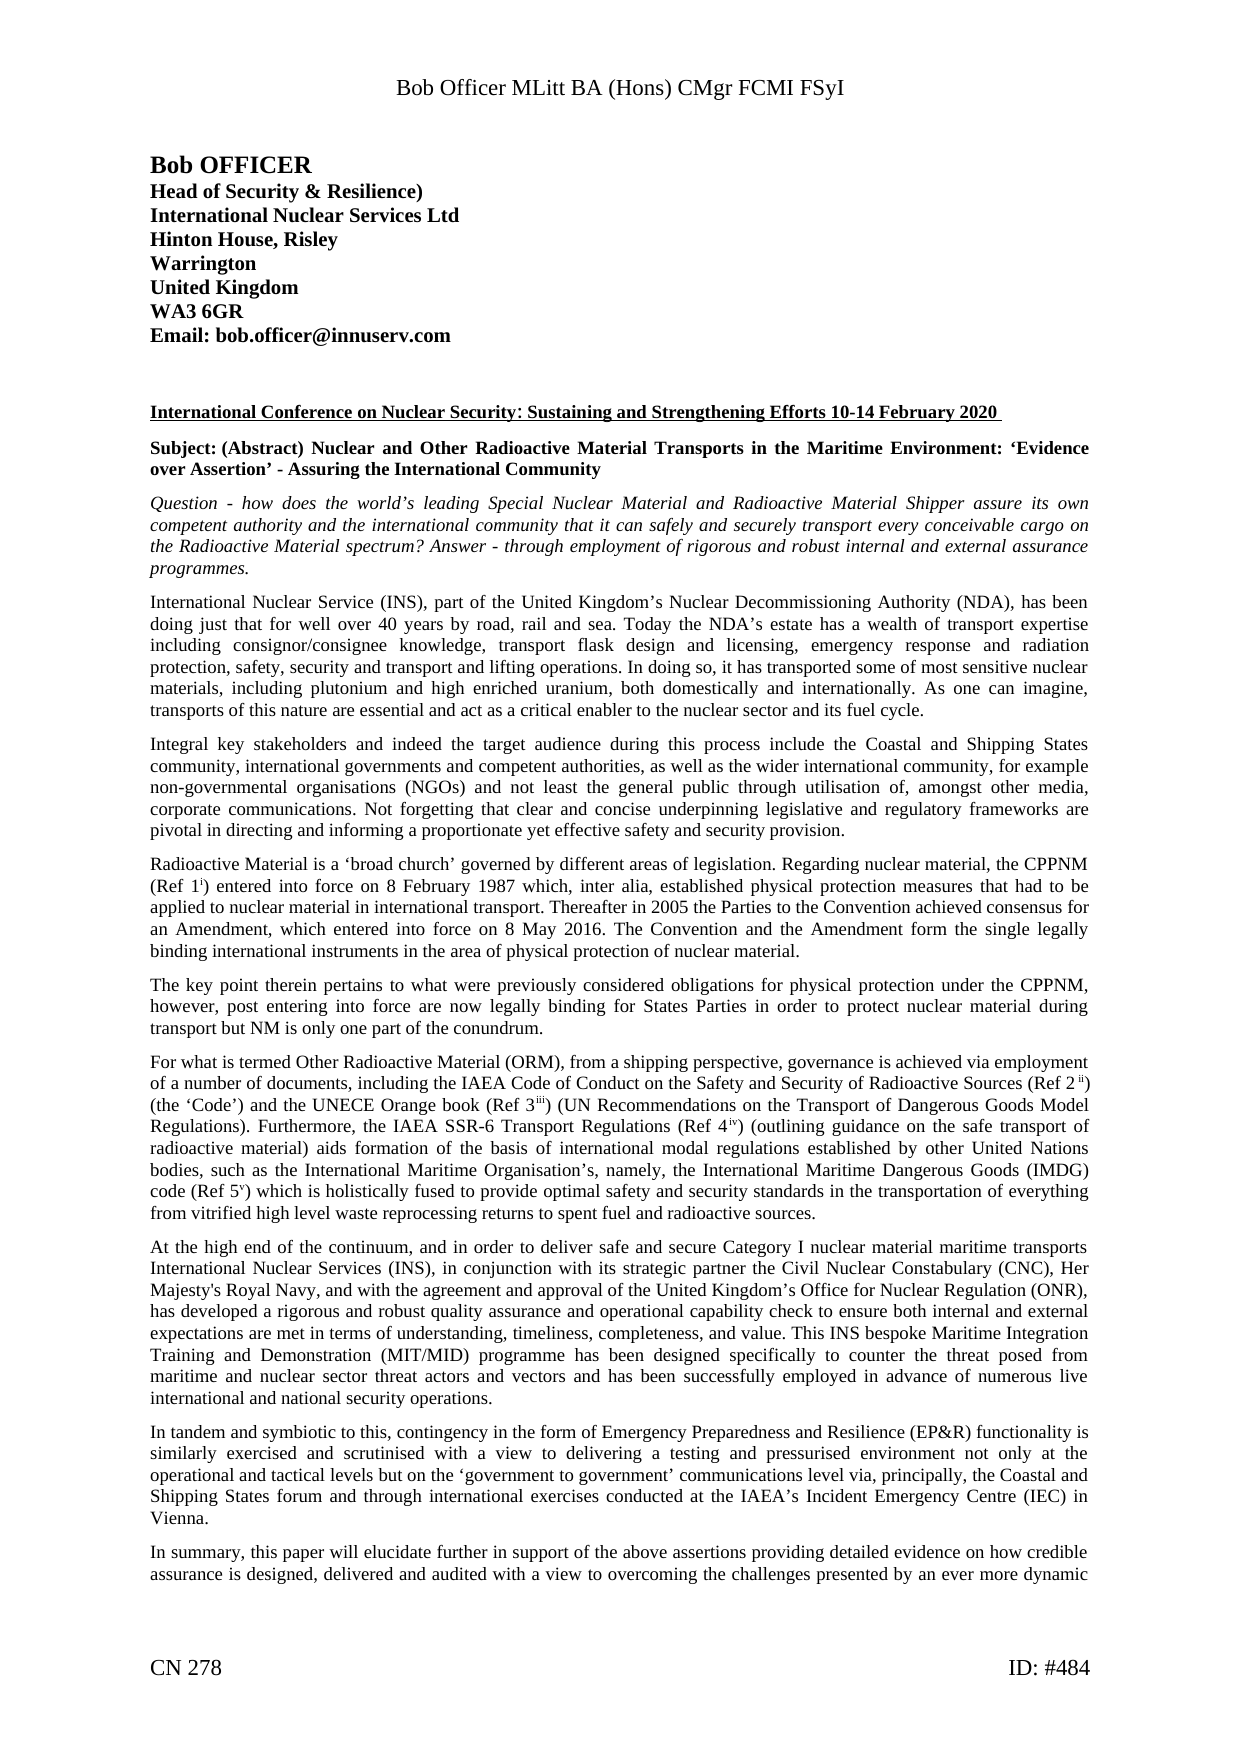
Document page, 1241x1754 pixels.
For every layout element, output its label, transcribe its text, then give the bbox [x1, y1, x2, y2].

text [150, 1541, 1090, 1584]
text Hinton House, Risley [150, 227, 1090, 251]
text WA3 6GR [150, 299, 1090, 323]
text International Conference on Nuclear Security: Sustaining and Strengthening Efforts 10-14 February 2020 [150, 396, 1090, 424]
text In tandem and symbiotic to this, contingency in the form of Emergency Preparedness and Resilience (EP&R) functionality is similarly exercised and scrutinised with a view to delivering a testing and pressurised environment not only at the operational and tactical levels but on the ‘government to government’ communications level via, principally, the Coastal and Shipping States forum and through international exercises conducted at the IAEA’s Incident Emergency Centre (IEC) in Vienna. [150, 1421, 1090, 1528]
text Integral key stakeholders and indeed the target audience during this process include the Coastal and Shipping States community, international governments and competent authorities, as well as the wider international community, for example non-governmental organisations (NGOs) and not least the general public through utilisation of, amongst other media, corporate communications. Not forgetting that clear and concise underpinning legislative and regulatory frameworks are pivotal in directing and informing a proportionate yet effective safety and security provision. [150, 733, 1090, 841]
text Email: bob.officer@innuserv.com [150, 323, 1090, 347]
text International Nuclear Services Ltd [150, 203, 1090, 227]
text At the high end of the continuum, and in order to deliver safe and secure Category I nuclear material maritime transports International Nuclear Services (INS), in conjunction with its strategic partner the Civil Nuclear Constabulary (CNC), Her Majesty's Royal Navy, and with the agreement and approval of the United Kingdom’s Office for Nuclear Regulation (ONR), has developed a rigorous and robust quality assurance and operational capability check to ensure both internal and external expectations are met in terms of understanding, timeliness, completeness, and value. This INS bespoke Maritime Integration Training and Demonstration (MIT/MID) programme has been designed specifically to counter the threat posed from maritime and nuclear sector threat actors and vectors and has been successfully employed in advance of numerous live international and national security operations. [150, 1236, 1090, 1408]
text The key point therein pertains to what were previously considered obligations for physical protection under the CPPNM, however, post entering into force are now legally binding for States Parties in order to protect nuclear material during transport but NM is only one part of the conundrum. [150, 973, 1090, 1038]
text United Kingdom [150, 275, 1090, 299]
text Radioactive Material is a ‘broad church’ governed by different areas of legislation. Regarding nuclear material, the CPPNM (Ref 1) entered into force on 8 February 1987 which, inter alia, established physical protection measures that had to be applied to nuclear material in international transport. Thereafter in 2005 the Parties to the Convention achieved consensus for an Amendment, which entered into force on 8 May 2016. The Convention and the Amendment form the single legally binding international instruments in the area of physical protection of nuclear material. [150, 853, 1090, 961]
text For what is termed Other Radioactive Material (ORM), from a shipping perspective, governance is achieved via employment of a number of documents, including the IAEA Code of Conduct on the Safety and Security of Radioactive Sources (Ref 2) (the ‘Code’) and the UNECE Orange book (Ref 3) (UN Recommendations on the Transport of Dangerous Goods Model Regulations). Furthermore, the IAEA SSR-6 Transport Regulations (Ref 4) (outlining guidance on the safe transport of radioactive material) aids formation of the basis of international modal regulations established by other United Nations bodies, such as the International Maritime Organisation’s, namely, the International Maritime Dangerous Goods (IMDG) code (Ref 5) which is holistically fused to provide optimal safety and security standards in the transportation of everything from vitrified high level waste reprocessing returns to spent fuel and radioactive sources. [150, 1051, 1090, 1223]
text Question - how does the world’s leading Special Nuclear Material and Radioactive Material Shipper assure its own competent authority and the international community that it can safely and securely transport every conceivable cargo on the Radioactive Material spectrum? Answer - through employment of rigorous and robust internal and external assurance programmes. [150, 492, 1090, 578]
text Head of Security & Resilience) [150, 179, 1090, 203]
text International Nuclear Service (INS), part of the United Kingdom’s Nuclear Decommissioning Authority (NDA), has been doing just that for well over 40 years by road, rail and sea. Today the NDA’s estate has a wealth of transport expertise including consignor/consignee knowledge, transport flask design and licensing, emergency response and radiation protection, safety, security and transport and lifting operations. In doing so, it has transported some of most sensitive nuclear materials, including plutonium and high enriched uranium, both domestically and internationally. As one can imagine, transports of this nature are essential and act as a critical enabler to the nuclear sector and its fuel cycle. [150, 591, 1090, 720]
text Subject: (Abstract) Nuclear and Other Radioactive Material Transports in the Maritime Environment: ‘Evidence over Assertion’ - Assuring the International Community [150, 437, 1090, 480]
text Bob OFFICER [150, 150, 1090, 179]
text Warrington [150, 251, 1090, 275]
